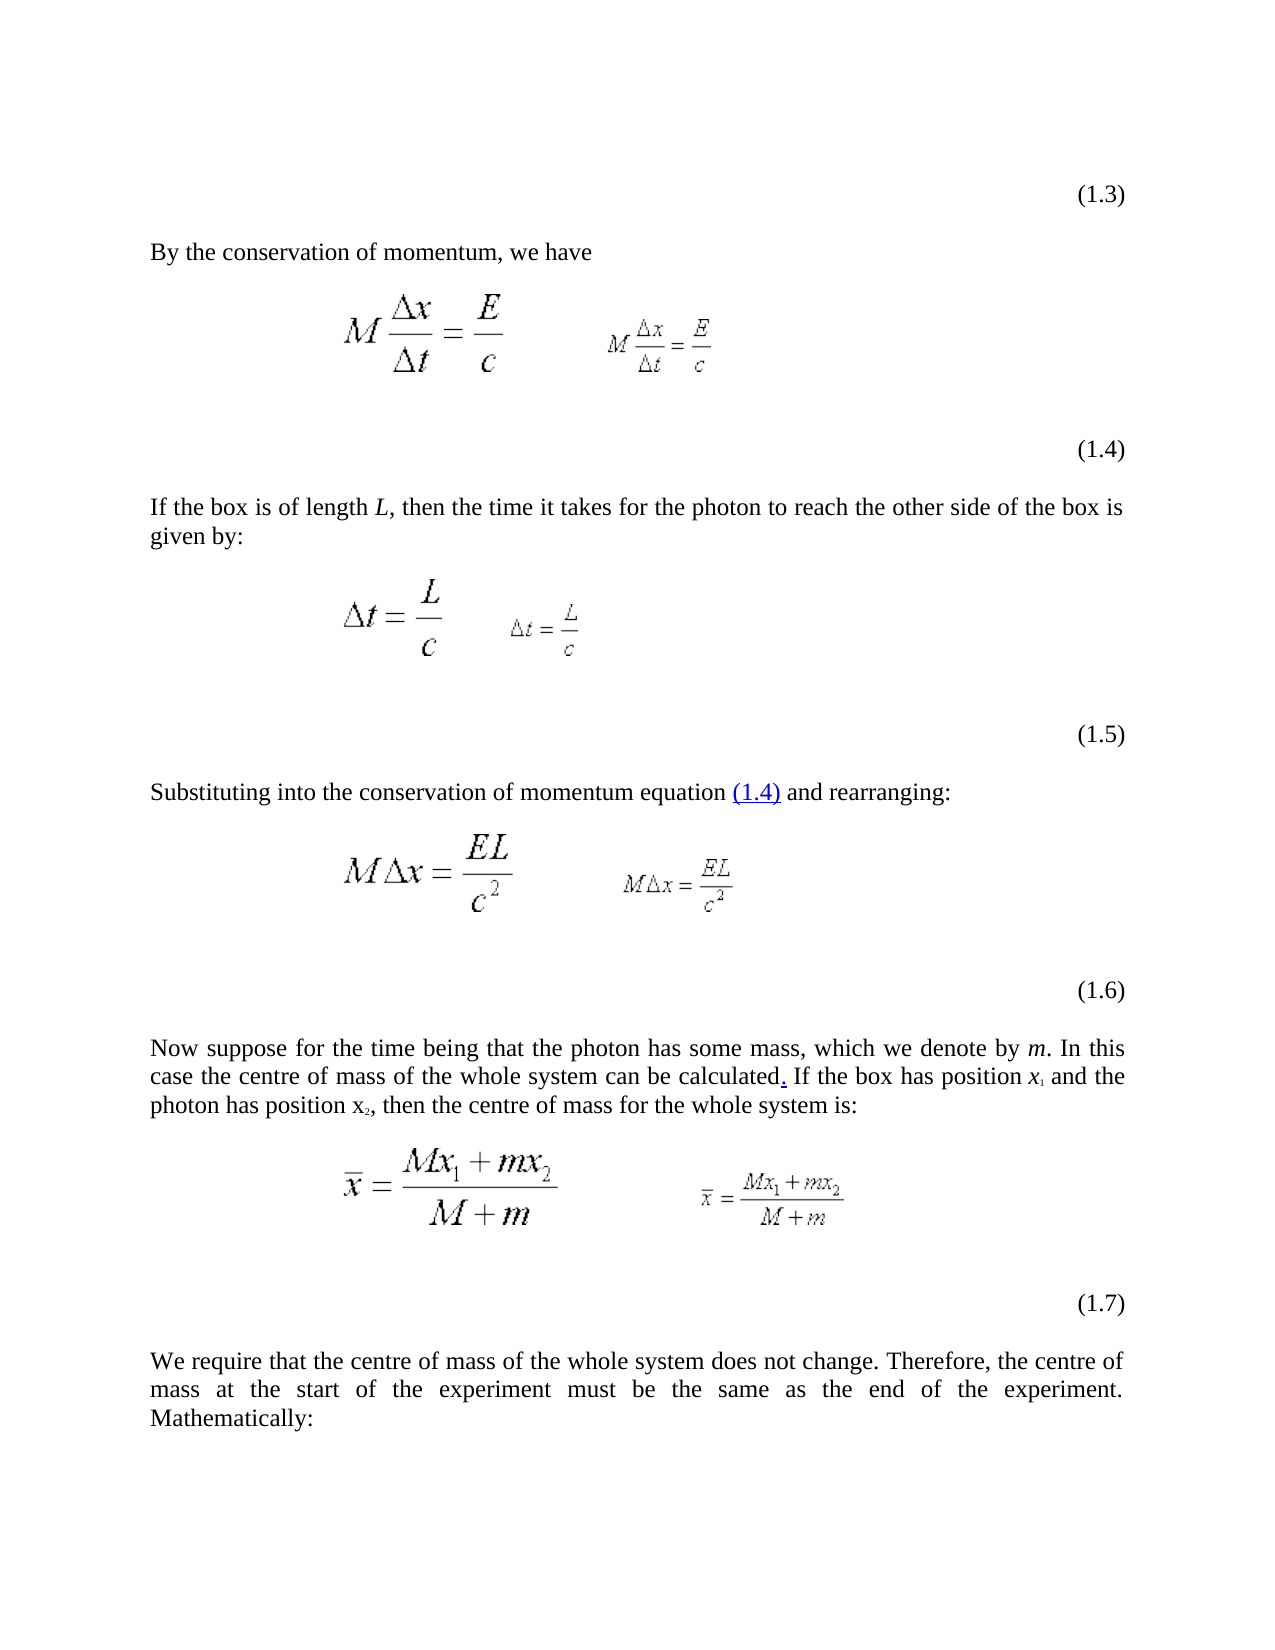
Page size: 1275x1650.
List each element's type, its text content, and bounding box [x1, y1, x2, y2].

picture [343, 294, 714, 372]
text (1.5) [150, 690, 1125, 748]
text We require that the centre of mass of the whole system does not change. Therefore, the centre of mass at the start of the experiment must be the same as the end of the experiment. Mathematically: [150, 1346, 1125, 1432]
text Substituting into the conservation of momentum equation (1.4) and rearranging: [150, 777, 1125, 806]
text Now suppose for the time being that the photon has some mass, which we denote by m. In this case the centre of mass of the whole system can be calculated. If the box has position x1 and the photon has position x2, then the centre of mass for the whole system is: [150, 1033, 1125, 1119]
picture [343, 834, 736, 912]
text (1.4) [150, 406, 1125, 463]
picture [343, 579, 581, 656]
picture [343, 1148, 847, 1225]
text (1.3) [150, 150, 1125, 207]
text If the box is of length L, then the time it takes for the photon to reach the other side of the box is given by: [150, 492, 1125, 550]
text (1.6) [150, 946, 1125, 1003]
text By the conservation of momentum, we have [150, 237, 1125, 265]
text (1.7) [150, 1259, 1125, 1317]
